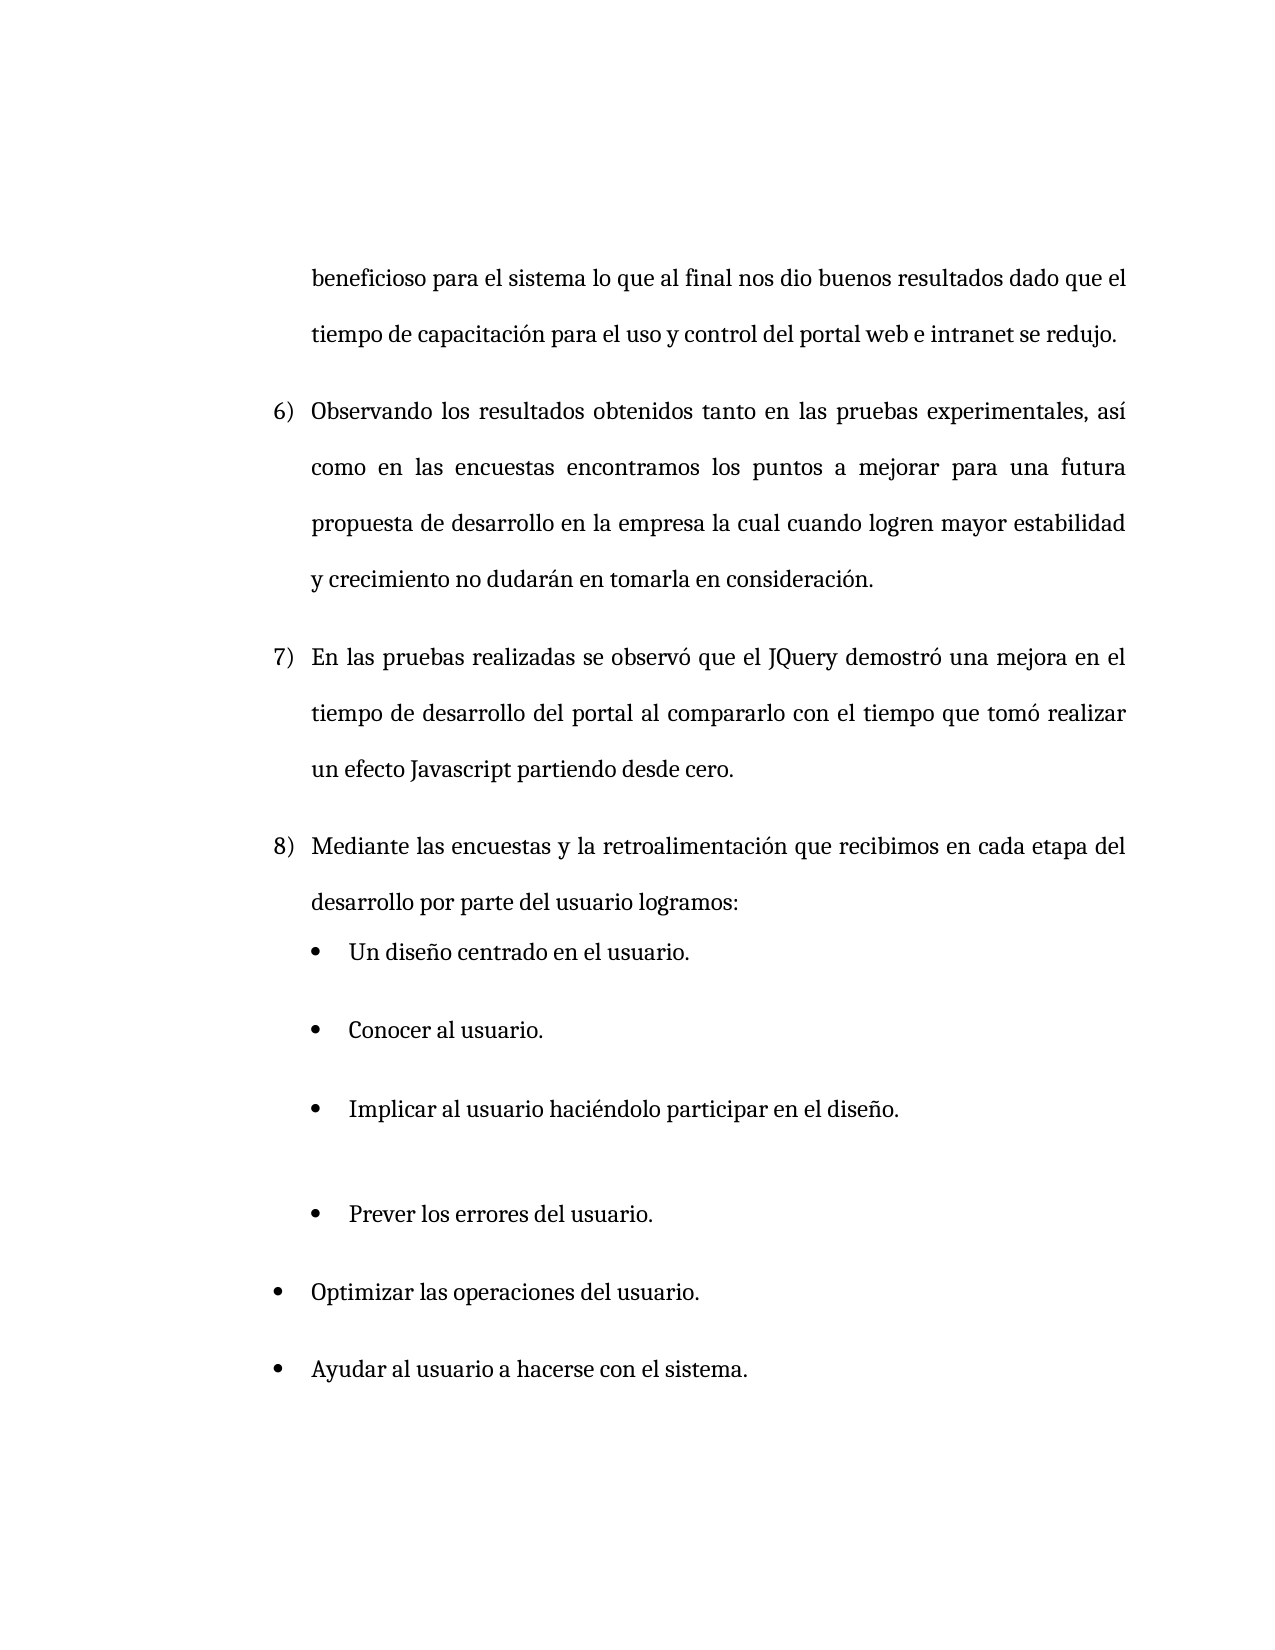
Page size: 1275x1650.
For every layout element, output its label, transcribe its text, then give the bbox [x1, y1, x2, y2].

list Conocer al usuario. [311, 1016, 1127, 1045]
list Observando los resultados obtenidos tanto en las pruebas experimentales, así como en las encuestas encontramos los puntos a mejorar para una futura propuesta de desarrollo en la empresa la cual cuando logren mayor estabilidad y crecimiento no dudarán en tomarla en consideración. [274, 370, 1127, 594]
list Prever los errores del usuario. [311, 1173, 1127, 1229]
list Mediante las encuestas y la retroalimentación que recibimos en cada etapa del desarrollo por parte del usuario logramos: [274, 805, 1127, 917]
list Un diseño centrado en el usuario. [311, 938, 1127, 967]
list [274, 236, 1127, 348]
list Implicar al usuario haciéndolo participar en el diseño. [311, 1095, 1127, 1123]
list Ayudar al usuario a hacerse con el sistema. [274, 1328, 1127, 1384]
list En las pruebas realizadas se observó que el JQuery demostró una mejora en el tiempo de desarrollo del portal al compararlo con el tiempo que tomó realizar un efecto Javascript partiendo desde cero. [274, 615, 1127, 783]
list Optimizar las operaciones del usuario. [274, 1251, 1127, 1307]
